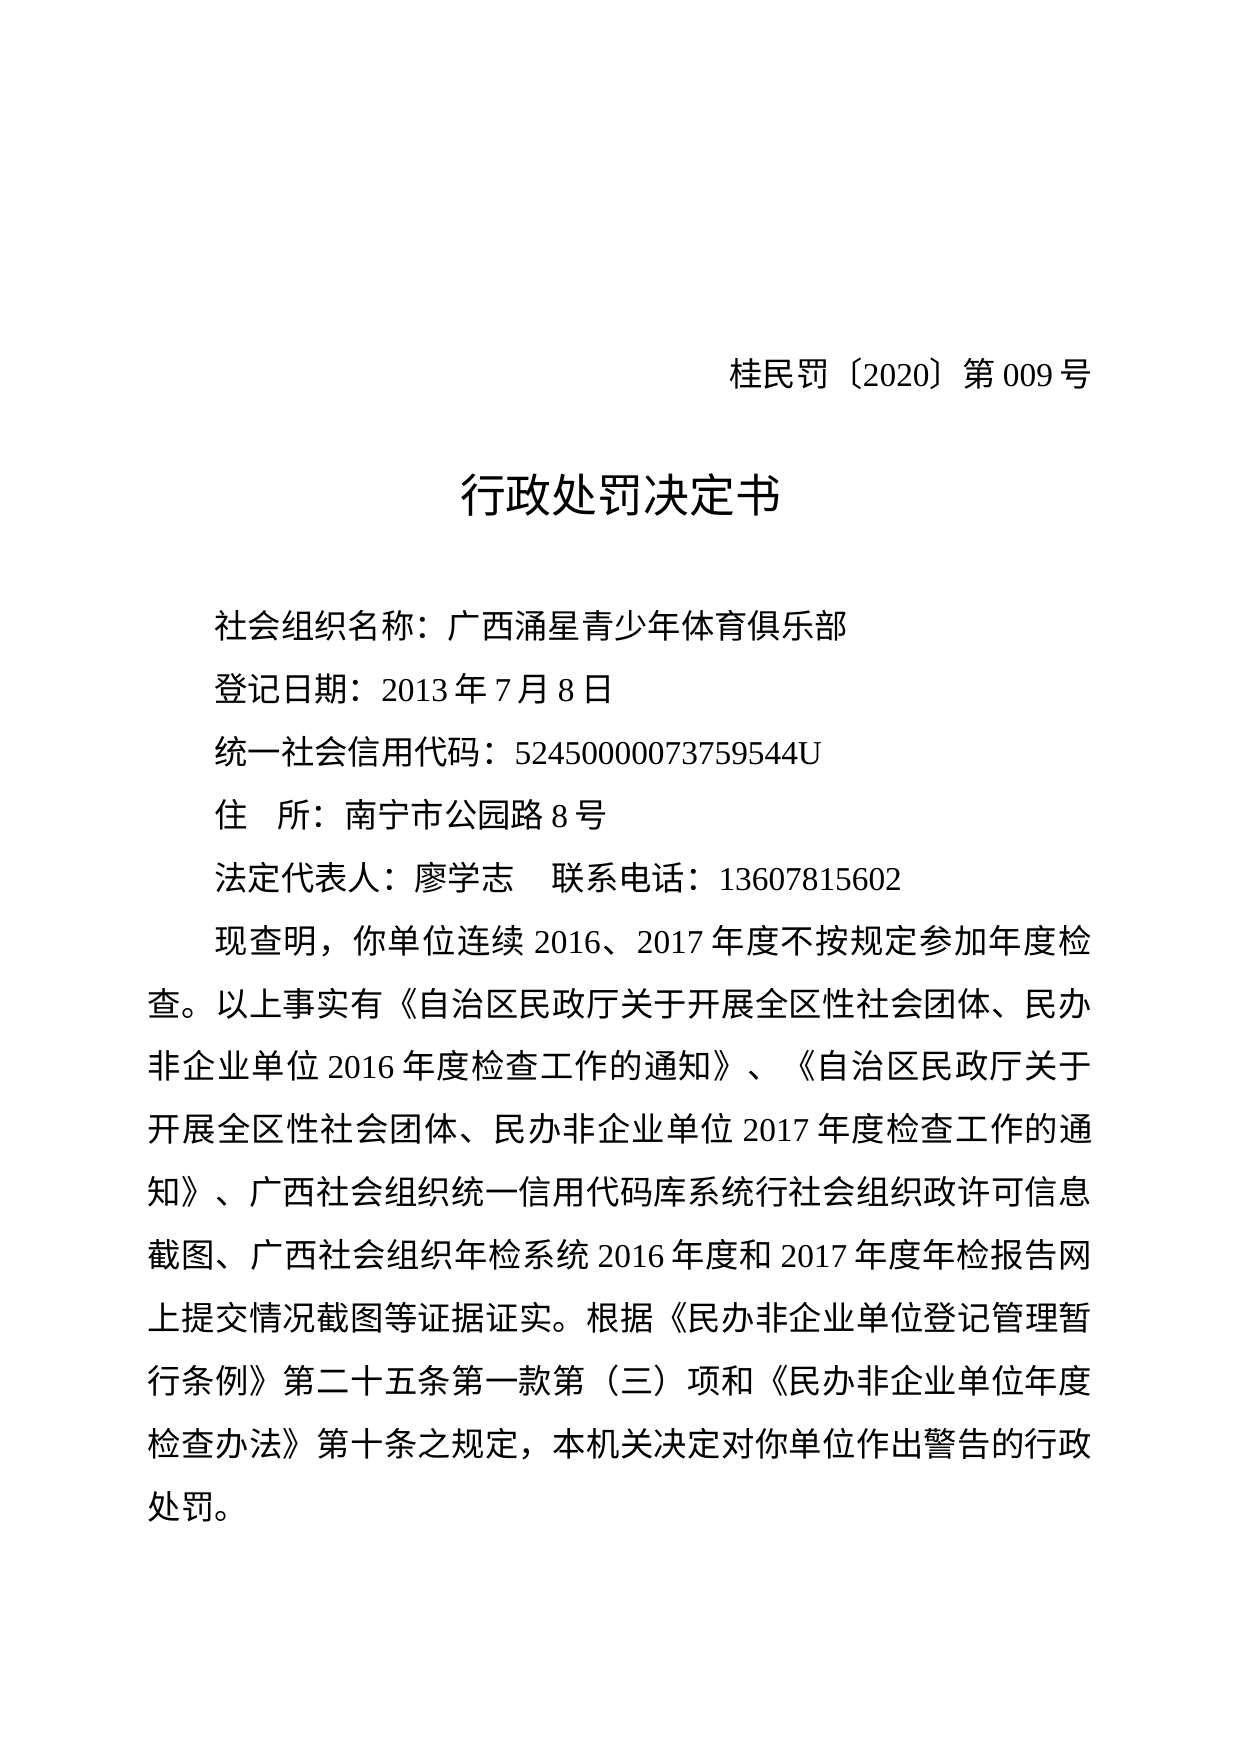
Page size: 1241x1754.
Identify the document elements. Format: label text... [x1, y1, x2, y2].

text 住 所：南宁市公园路8号 [148, 777, 1092, 840]
text 社会组织名称：广西涌星青少年体育俱乐部 [148, 588, 1092, 651]
text 现查明，你单位连续2016、2017年度不按规定参加年度检查。以上事实有《自治区民政厅关于开展全区性社会团体、民办非企业单位2016年度检查工作的通知》、《自治区民政厅关于开展全区性社会团体、民办非企业单位2017年度检查工作的通知》、广西社会组织统一信用代码库系统行社会组织政许可信息截图、广西社会组织年检系统2016年度和2017年度年检报告网上提交情况截图等证据证实。根据《民办非企业单位登记管理暂行条例》第二十五条第一款第（三）项和《民办非企业单位年度检查办法》第十条之规定，本机关决定对你单位作出警告的行政处罚。 [148, 903, 1092, 1532]
text 桂民罚〔2020〕第009号 [148, 337, 1092, 399]
text 行政处罚决定书 [148, 462, 1092, 525]
text 登记日期：2013年7月8日 [148, 651, 1092, 714]
text 统一社会信用代码：52450000073759544U [148, 714, 1092, 777]
text 法定代表人：廖学志 联系电话：13607815602 [148, 840, 1092, 903]
